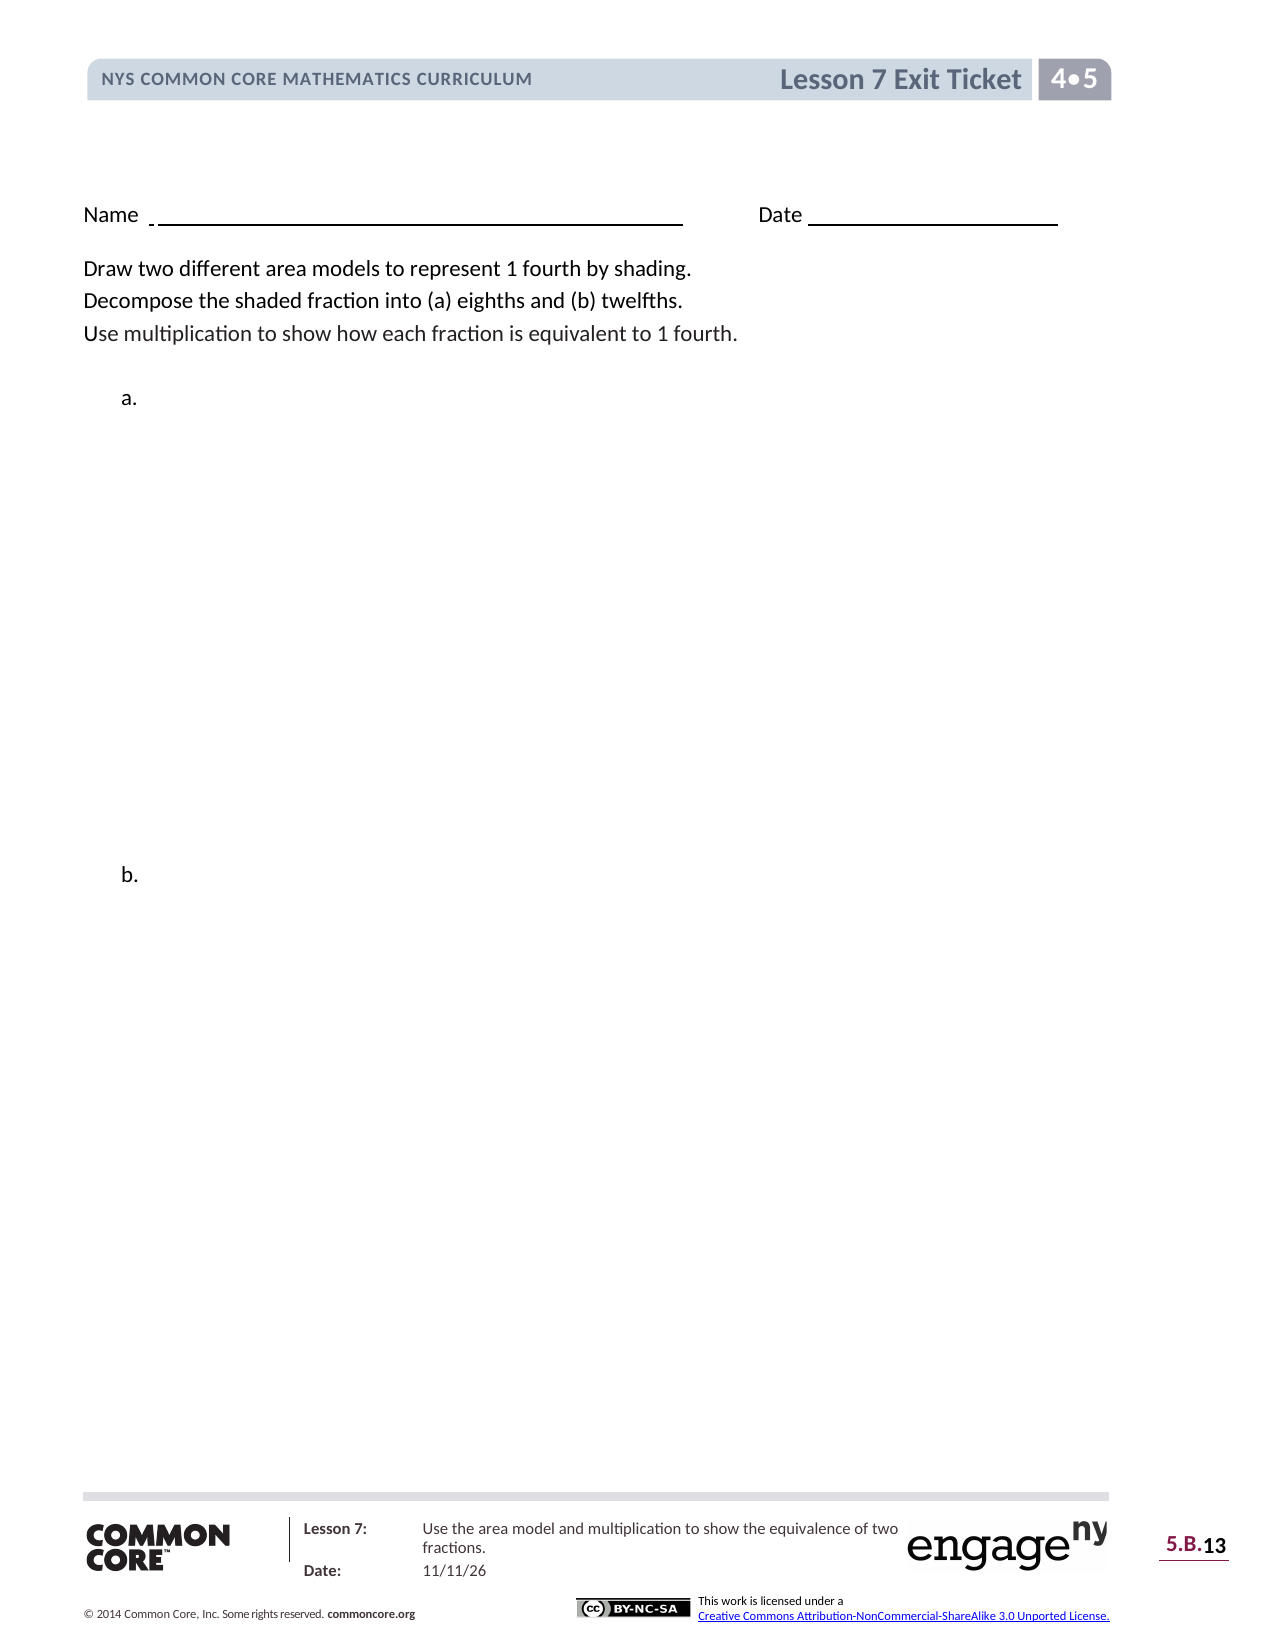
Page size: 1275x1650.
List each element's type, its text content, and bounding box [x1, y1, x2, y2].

text Draw two different area models to represent 1 fourth by shading. [83, 254, 1108, 282]
picture [81, 1518, 234, 1576]
list Use multiplication to show how each fraction is equivalent to 1 fourth. [83, 319, 1108, 347]
text Name Date [83, 200, 1108, 228]
picture [906, 1518, 1107, 1573]
list Decompose the shaded fraction into (a) eighths and (b) twelfths. [83, 287, 1108, 315]
text b. [83, 860, 1108, 888]
picture [574, 1598, 691, 1617]
